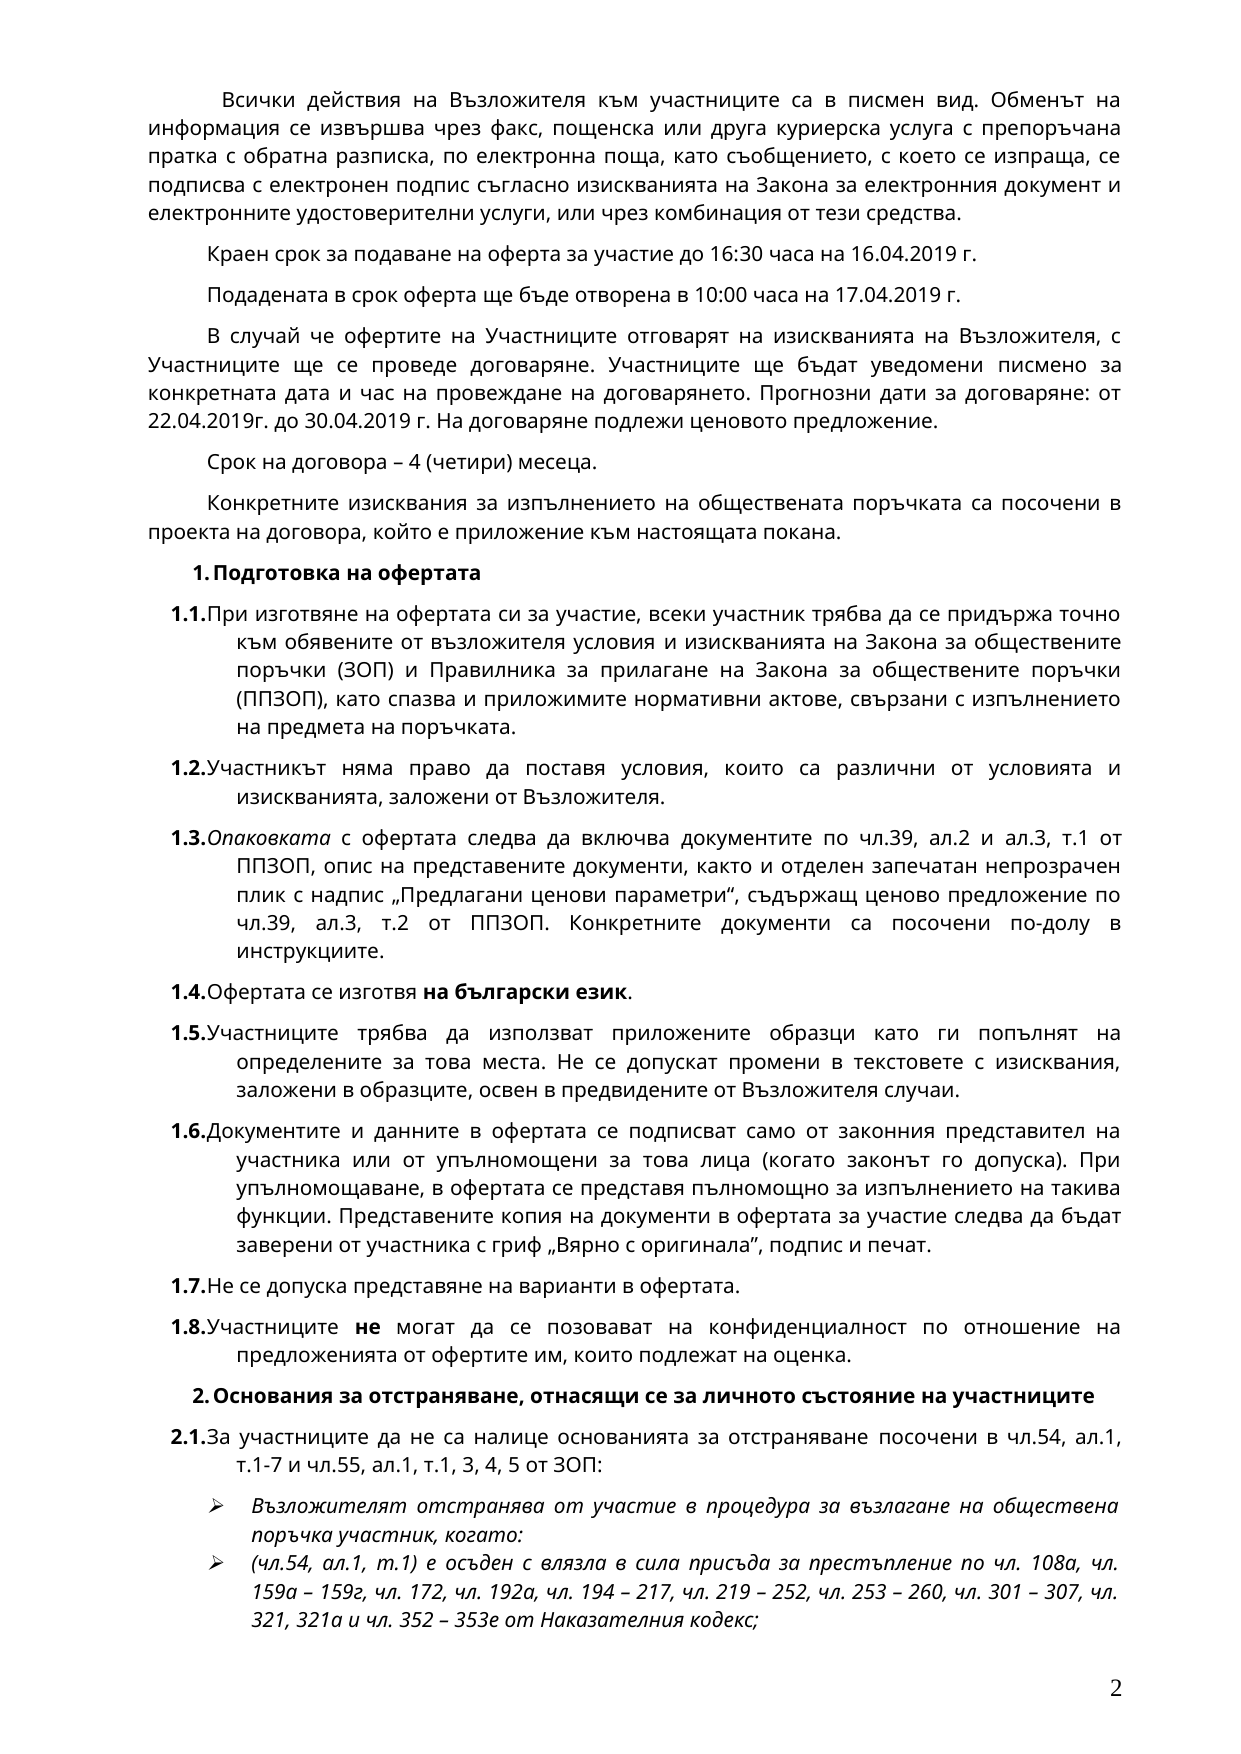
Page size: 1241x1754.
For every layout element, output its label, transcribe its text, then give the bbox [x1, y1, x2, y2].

text Срок на договора – 4 (четири) месеца. [148, 447, 1122, 476]
list Участниците не могат да се позовават на конфиденциалност по отношение на предложенията от офертите им, които подлежат на оценка. [170, 1312, 1122, 1369]
list За участниците да не са налице основанията за отстраняване посочени в чл.54, ал.1, т.1-7 и чл.55, ал.1, т.1, 3, 4, 5 от ЗОП: [170, 1422, 1122, 1479]
list Участниците трябва да използват приложените образци като ги попълнят на определените за това места. Не се допускат промени в текстовете с изисквания, заложени в образците, освен в предвидените от Възложителя случаи. [170, 1018, 1122, 1104]
list Документите и данните в офертата се подписват само от законния представител на участника или от упълномощени за това лица (когато законът го допуска). При упълномощаване, в офертата се представя пълномощно за изпълнението на такива функции. Представените копия на документи в офертата за участие следва да бъдат заверени от участника с гриф „Вярно с оригинала”, подпис и печат. [170, 1116, 1122, 1258]
list Участникът няма право да поставя условия, които са различни от условията и изискванията, заложени от Възложителя. [170, 753, 1122, 810]
list Основания за отстраняване, отнасящи се за личното състояние на участниците [192, 1381, 1122, 1410]
list При изготвяне на офертата си за участие, всеки участник трябва да се придържа точно към обявените от възложителя условия и изискванията на Закона за обществените поръчки (ЗОП) и Правилника за прилагане на Закона за обществените поръчки (ППЗОП), като спазва и приложимите нормативни актове, свързани с изпълнението на предмета на поръчката. [170, 599, 1122, 741]
list Възложителят отстранява от участие в процедура за възлагане на обществена поръчка участник, когато: [207, 1492, 1122, 1548]
text Краен срок за подаване на оферта за участие до 16:30 часа на 16.04.2019 г. [148, 239, 1122, 268]
list (чл.54, ал.1, т.1) е осъден с влязла в сила присъда за престъпление по чл. 108а, чл. 159а – 159г, чл. 172, чл. 192а, чл. 194 – 217, чл. 219 – 252, чл. 253 – 260, чл. 301 – 307, чл. 321, 321а и чл. 352 – 353е от Наказателния кодекс; [207, 1548, 1122, 1634]
list Опаковката с офертата следва да включва документите по чл.39, ал.2 и ал.3, т.1 от ППЗОП, опис на представените документи, както и отделен запечатан непрозрачен плик с надпис „Предлагани ценови параметри“, съдържащ ценово предложение по чл.39, ал.3, т.2 от ППЗОП. Конкретните документи са посочени по-долу в инструкциите. [170, 823, 1122, 965]
list Подготовка на офертата [192, 558, 1122, 586]
text Всички действия на Възложителя към участниците са в писмен вид. Обменът на информация се извършва чрез факс, пощенска или друга куриерска услуга с препоръчана пратка с обратна разписка, по електронна поща, като съобщението, с което се изпраща, се подписва с електронен подпис съгласно изискванията на Закона за електронния документ и електронните удостоверителни услуги, или чрез комбинация от тези средства. [148, 85, 1122, 227]
list Не се допуска представяне на варианти в офертата. [170, 1271, 1122, 1299]
list Офертата се изготвя на български език. [170, 977, 1122, 1006]
text В случай че офертите на Участниците отговарят на изискванията на Възложителя, с Участниците ще се проведе договаряне. Участниците ще бъдат уведомени писмено за конкретната дата и час на провеждане на договарянето. Прогнозни дати за договаряне: от 22.04.2019г. до 30.04.2019 г. На договаряне подлежи ценовото предложение. [148, 321, 1122, 435]
text Конкретните изисквания за изпълнението на обществената поръчката са посочени в проекта на договора, който е приложение към настоящата покана. [148, 488, 1122, 545]
text Подадената в срок оферта ще бъде отворена в 10:00 часа на 17.04.2019 г. [148, 280, 1122, 309]
